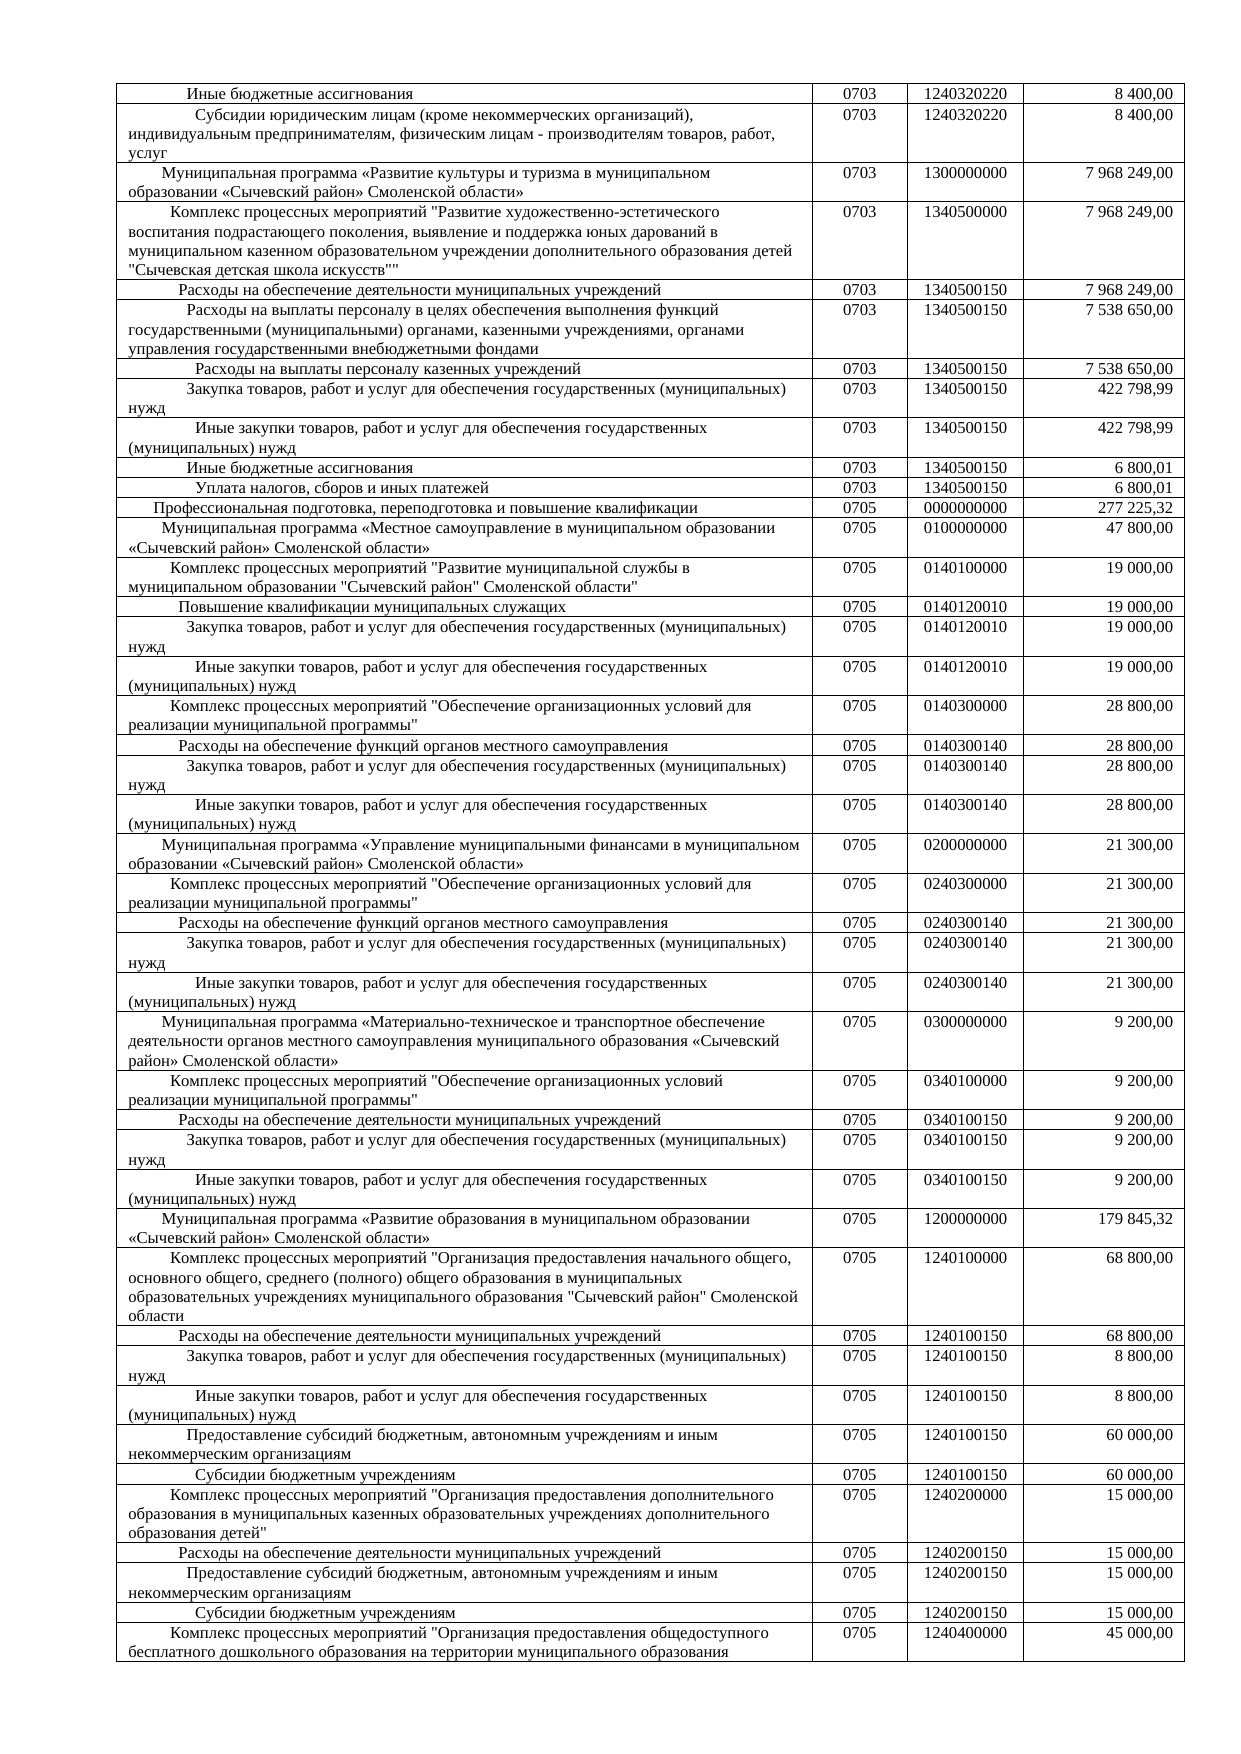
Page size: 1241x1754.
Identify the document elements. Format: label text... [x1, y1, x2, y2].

table_cell 0705 [813, 1209, 907, 1247]
table_cell Комплекс процессных мероприятий "Организация предоставления начального общего, основного общего, среднего (полного) общего образования в муниципальных образовательных учреждениях муниципального образования "Сычевский район" Смоленской области [117, 1248, 812, 1325]
table_cell 8 800,00 [1024, 1386, 1184, 1424]
table_cell Закупка товаров, работ и услуг для обеспечения государственных (муниципальных) нужд [117, 617, 812, 656]
table_cell Комплекс процессных мероприятий "Обеспечение организационных условий для реализации муниципальной программы" [117, 874, 812, 912]
table_cell Расходы на обеспечение деятельности муниципальных учреждений [117, 1543, 812, 1562]
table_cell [117, 1623, 812, 1661]
table_cell 0140300140 [908, 735, 1023, 754]
table_cell 1240200150 [908, 1543, 1023, 1562]
table_cell Комплекс процессных мероприятий "Обеспечение организационных условий реализации муниципальной программы" [117, 1071, 812, 1109]
table_cell Субсидии бюджетным учреждениям [117, 1603, 812, 1622]
table_cell 68 800,00 [1024, 1248, 1184, 1325]
table_cell 0705 [813, 874, 907, 912]
table_cell 15 000,00 [1024, 1485, 1184, 1542]
table_cell 28 800,00 [1024, 696, 1184, 734]
table_cell 0703 [813, 163, 907, 201]
table_cell Субсидии юридическим лицам (кроме некоммерческих организаций), индивидуальным предпринимателям, физическим лицам - производителям товаров, работ, услуг [117, 104, 812, 162]
table_cell 0705 [813, 1346, 907, 1384]
table_cell 8 800,00 [1024, 1346, 1184, 1384]
table_cell 0705 [813, 696, 907, 734]
table_cell 0705 [813, 1130, 907, 1168]
table_cell 0705 [813, 756, 907, 794]
table_cell 19 000,00 [1024, 657, 1184, 695]
table_cell Муниципальная программа «Развитие образования в муниципальном образовании «Сычевский район» Смоленской области» [117, 1209, 812, 1247]
table_cell 1240200150 [908, 1603, 1023, 1622]
table_cell Иные закупки товаров, работ и услуг для обеспечения государственных (муниципальных) нужд [117, 657, 812, 695]
table_cell 1240200000 [908, 1485, 1023, 1542]
table_cell 0705 [813, 1543, 907, 1562]
table_cell 0705 [813, 518, 907, 557]
table_cell 277 225,32 [1024, 498, 1184, 517]
table_cell 0705 [813, 913, 907, 932]
table_cell 0100000000 [908, 518, 1023, 557]
table_cell Предоставление субсидий бюджетным, автономным учреждениям и иным некоммерческим организациям [117, 1425, 812, 1463]
table_cell 28 800,00 [1024, 795, 1184, 833]
table_cell Муниципальная программа «Развитие культуры и туризма в муниципальном образовании «Сычевский район» Смоленской области» [117, 163, 812, 201]
table_cell 1300000000 [908, 163, 1023, 201]
table_cell 21 300,00 [1024, 973, 1184, 1011]
table_cell 0705 [813, 597, 907, 616]
table_cell 0705 [813, 1603, 907, 1622]
table_cell 422 798,99 [1024, 379, 1184, 417]
table_cell 19 000,00 [1024, 617, 1184, 656]
table_cell Субсидии бюджетным учреждениям [117, 1464, 812, 1483]
table_cell Закупка товаров, работ и услуг для обеспечения государственных (муниципальных) нужд [117, 379, 812, 417]
table_cell 0703 [813, 202, 907, 279]
table_cell 0703 [813, 359, 907, 378]
table_cell 9 200,00 [1024, 1012, 1184, 1069]
table_cell 0705 [813, 657, 907, 695]
table_cell 0000000000 [908, 498, 1023, 517]
table_cell 7 968 249,00 [1024, 163, 1184, 201]
table_cell 1240320220 [908, 84, 1023, 103]
table_cell 21 300,00 [1024, 933, 1184, 972]
table_cell 422 798,99 [1024, 418, 1184, 457]
table_cell 60 000,00 [1024, 1425, 1184, 1463]
table_cell 1240100150 [908, 1386, 1023, 1424]
table_cell 21 300,00 [1024, 913, 1184, 932]
table_cell 0240300140 [908, 973, 1023, 1011]
table_cell 0703 [813, 458, 907, 477]
table_cell 1340500150 [908, 379, 1023, 417]
table_cell Иные закупки товаров, работ и услуг для обеспечения государственных (муниципальных) нужд [117, 795, 812, 833]
table_cell 60 000,00 [1024, 1464, 1184, 1483]
table_cell 0705 [813, 1248, 907, 1325]
table_cell 15 000,00 [1024, 1603, 1184, 1622]
table_cell 9 200,00 [1024, 1130, 1184, 1168]
table_cell Расходы на выплаты персоналу в целях обеспечения выполнения функций государственными (муниципальными) органами, казенными учреждениями, органами управления государственными внебюджетными фондами [117, 300, 812, 358]
table_cell 0140300000 [908, 696, 1023, 734]
table_cell 1340500150 [908, 458, 1023, 477]
table_cell 0240300140 [908, 933, 1023, 972]
table_cell Расходы на обеспечение деятельности муниципальных учреждений [117, 280, 812, 299]
table_cell 1240100150 [908, 1425, 1023, 1463]
table_cell 6 800,01 [1024, 478, 1184, 497]
table_cell 1240200150 [908, 1563, 1023, 1602]
table_cell 28 800,00 [1024, 735, 1184, 754]
table_cell 0703 [813, 104, 907, 162]
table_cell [117, 1563, 812, 1602]
table_cell 6 800,01 [1024, 458, 1184, 477]
table_cell 21 300,00 [1024, 834, 1184, 873]
table_cell 0705 [813, 1563, 907, 1602]
table_cell 0340100150 [908, 1130, 1023, 1168]
table_cell 0703 [813, 280, 907, 299]
table_cell 0705 [813, 1386, 907, 1424]
table_cell 15 000,00 [1024, 1563, 1184, 1602]
table_cell 0703 [813, 418, 907, 457]
table_cell 1340500150 [908, 418, 1023, 457]
table_cell 0240300000 [908, 874, 1023, 912]
table_cell 0140100000 [908, 558, 1023, 596]
table_cell 1240320220 [908, 104, 1023, 162]
table_cell Расходы на обеспечение функций органов местного самоуправления [117, 913, 812, 932]
table_cell 1340500150 [908, 300, 1023, 358]
table_cell Комплекс процессных мероприятий "Организация предоставления дополнительного образования в муниципальных казенных образовательных учреждениях дополнительного образования детей" [117, 1485, 812, 1542]
table_cell Комплекс процессных мероприятий "Развитие художественно-эстетического воспитания подрастающего поколения, выявление и поддержка юных дарований в муниципальном казенном образовательном учреждении дополнительного образования детей "Сычевская детская школа искусств"" [117, 202, 812, 279]
table_cell 0705 [813, 834, 907, 873]
table_cell Комплекс процессных мероприятий "Обеспечение организационных условий для реализации муниципальной программы" [117, 696, 812, 734]
table_cell Уплата налогов, сборов и иных платежей [117, 478, 812, 497]
table_cell Иные закупки товаров, работ и услуг для обеспечения государственных (муниципальных) нужд [117, 1386, 812, 1424]
table_cell 0705 [813, 973, 907, 1011]
table_cell Иные бюджетные ассигнования [117, 458, 812, 477]
table_cell 47 800,00 [1024, 518, 1184, 557]
table_cell 0703 [813, 84, 907, 103]
table_cell 0340100000 [908, 1071, 1023, 1109]
table_cell Расходы на выплаты персоналу казенных учреждений [117, 359, 812, 378]
table_cell 0705 [813, 1071, 907, 1109]
table_cell 1340500150 [908, 478, 1023, 497]
table_cell 0703 [813, 379, 907, 417]
table_cell Повышение квалификации муниципальных служащих [117, 597, 812, 616]
table_cell 0200000000 [908, 834, 1023, 873]
table_cell 0705 [813, 1464, 907, 1483]
table_cell Закупка товаров, работ и услуг для обеспечения государственных (муниципальных) нужд [117, 933, 812, 972]
table_cell 1200000000 [908, 1209, 1023, 1247]
table_cell 0340100150 [908, 1110, 1023, 1129]
table_cell 0705 [813, 1425, 907, 1463]
table_cell 9 200,00 [1024, 1170, 1184, 1208]
table_cell 179 845,32 [1024, 1209, 1184, 1247]
table_cell 1340500000 [908, 202, 1023, 279]
table_cell 0140120010 [908, 617, 1023, 656]
table_cell 0705 [813, 1012, 907, 1069]
table_cell 28 800,00 [1024, 756, 1184, 794]
table_cell 0705 [813, 1326, 907, 1345]
table_cell Иные закупки товаров, работ и услуг для обеспечения государственных (муниципальных) нужд [117, 418, 812, 457]
table_cell Расходы на обеспечение деятельности муниципальных учреждений [117, 1326, 812, 1345]
table_cell Иные закупки товаров, работ и услуг для обеспечения государственных (муниципальных) нужд [117, 1170, 812, 1208]
table_cell Закупка товаров, работ и услуг для обеспечения государственных (муниципальных) нужд [117, 1346, 812, 1384]
table_cell 7 968 249,00 [1024, 202, 1184, 279]
table_cell 0140300140 [908, 795, 1023, 833]
table_cell Профессиональная подготовка, переподготовка и повышение квалификации [117, 498, 812, 517]
table_cell 9 200,00 [1024, 1110, 1184, 1129]
table_cell Расходы на обеспечение деятельности муниципальных учреждений [117, 1110, 812, 1129]
table_cell Муниципальная программа «Управление муниципальными финансами в муниципальном образовании «Сычевский район» Смоленской области» [117, 834, 812, 873]
table_cell 1240100000 [908, 1248, 1023, 1325]
table_cell 1240100150 [908, 1326, 1023, 1345]
table_cell Закупка товаров, работ и услуг для обеспечения государственных (муниципальных) нужд [117, 756, 812, 794]
table_cell 0705 [813, 1170, 907, 1208]
table_cell 0705 [813, 498, 907, 517]
table_cell 0140120010 [908, 597, 1023, 616]
table_cell Иные закупки товаров, работ и услуг для обеспечения государственных (муниципальных) нужд [117, 973, 812, 1011]
table_cell 7 538 650,00 [1024, 359, 1184, 378]
table_cell 21 300,00 [1024, 874, 1184, 912]
table_cell 8 400,00 [1024, 104, 1184, 162]
table_cell 0705 [813, 617, 907, 656]
table_cell 0705 [813, 735, 907, 754]
table_cell 0703 [813, 478, 907, 497]
table_cell 19 000,00 [1024, 597, 1184, 616]
table_cell Муниципальная программа «Материально-техническое и транспортное обеспечение деятельности органов местного самоуправления муниципального образования «Сычевский район» Смоленской области» [117, 1012, 812, 1069]
table_cell 1240400000 [908, 1623, 1023, 1661]
table_cell 0705 [813, 795, 907, 833]
table_cell Иные бюджетные ассигнования [117, 84, 812, 103]
table_cell 0240300140 [908, 913, 1023, 932]
table_cell 0705 [813, 1623, 907, 1661]
table_cell Расходы на обеспечение функций органов местного самоуправления [117, 735, 812, 754]
table_cell 1240100150 [908, 1346, 1023, 1384]
table_cell 1340500150 [908, 280, 1023, 299]
table_cell 0140120010 [908, 657, 1023, 695]
table_cell 7 538 650,00 [1024, 300, 1184, 358]
table_cell 0705 [813, 558, 907, 596]
table_cell 0140300140 [908, 756, 1023, 794]
table_cell 0705 [813, 933, 907, 972]
table_cell 0340100150 [908, 1170, 1023, 1208]
table_cell 8 400,00 [1024, 84, 1184, 103]
table_cell 19 000,00 [1024, 558, 1184, 596]
table_cell 15 000,00 [1024, 1543, 1184, 1562]
table_cell 0300000000 [908, 1012, 1023, 1069]
table_cell Комплекс процессных мероприятий "Развитие муниципальной службы в муниципальном образовании "Сычевский район" Смоленской области" [117, 558, 812, 596]
table_cell 0705 [813, 1110, 907, 1129]
table_cell 45 000,00 [1024, 1623, 1184, 1661]
table_cell 0703 [813, 300, 907, 358]
table_cell 68 800,00 [1024, 1326, 1184, 1345]
table_cell 7 968 249,00 [1024, 280, 1184, 299]
table_cell 0705 [813, 1485, 907, 1542]
table_cell 1240100150 [908, 1464, 1023, 1483]
table_cell Закупка товаров, работ и услуг для обеспечения государственных (муниципальных) нужд [117, 1130, 812, 1168]
table_cell 9 200,00 [1024, 1071, 1184, 1109]
table_cell Муниципальная программа «Местное самоуправление в муниципальном образовании «Сычевский район» Смоленской области» [117, 518, 812, 557]
table_cell 1340500150 [908, 359, 1023, 378]
